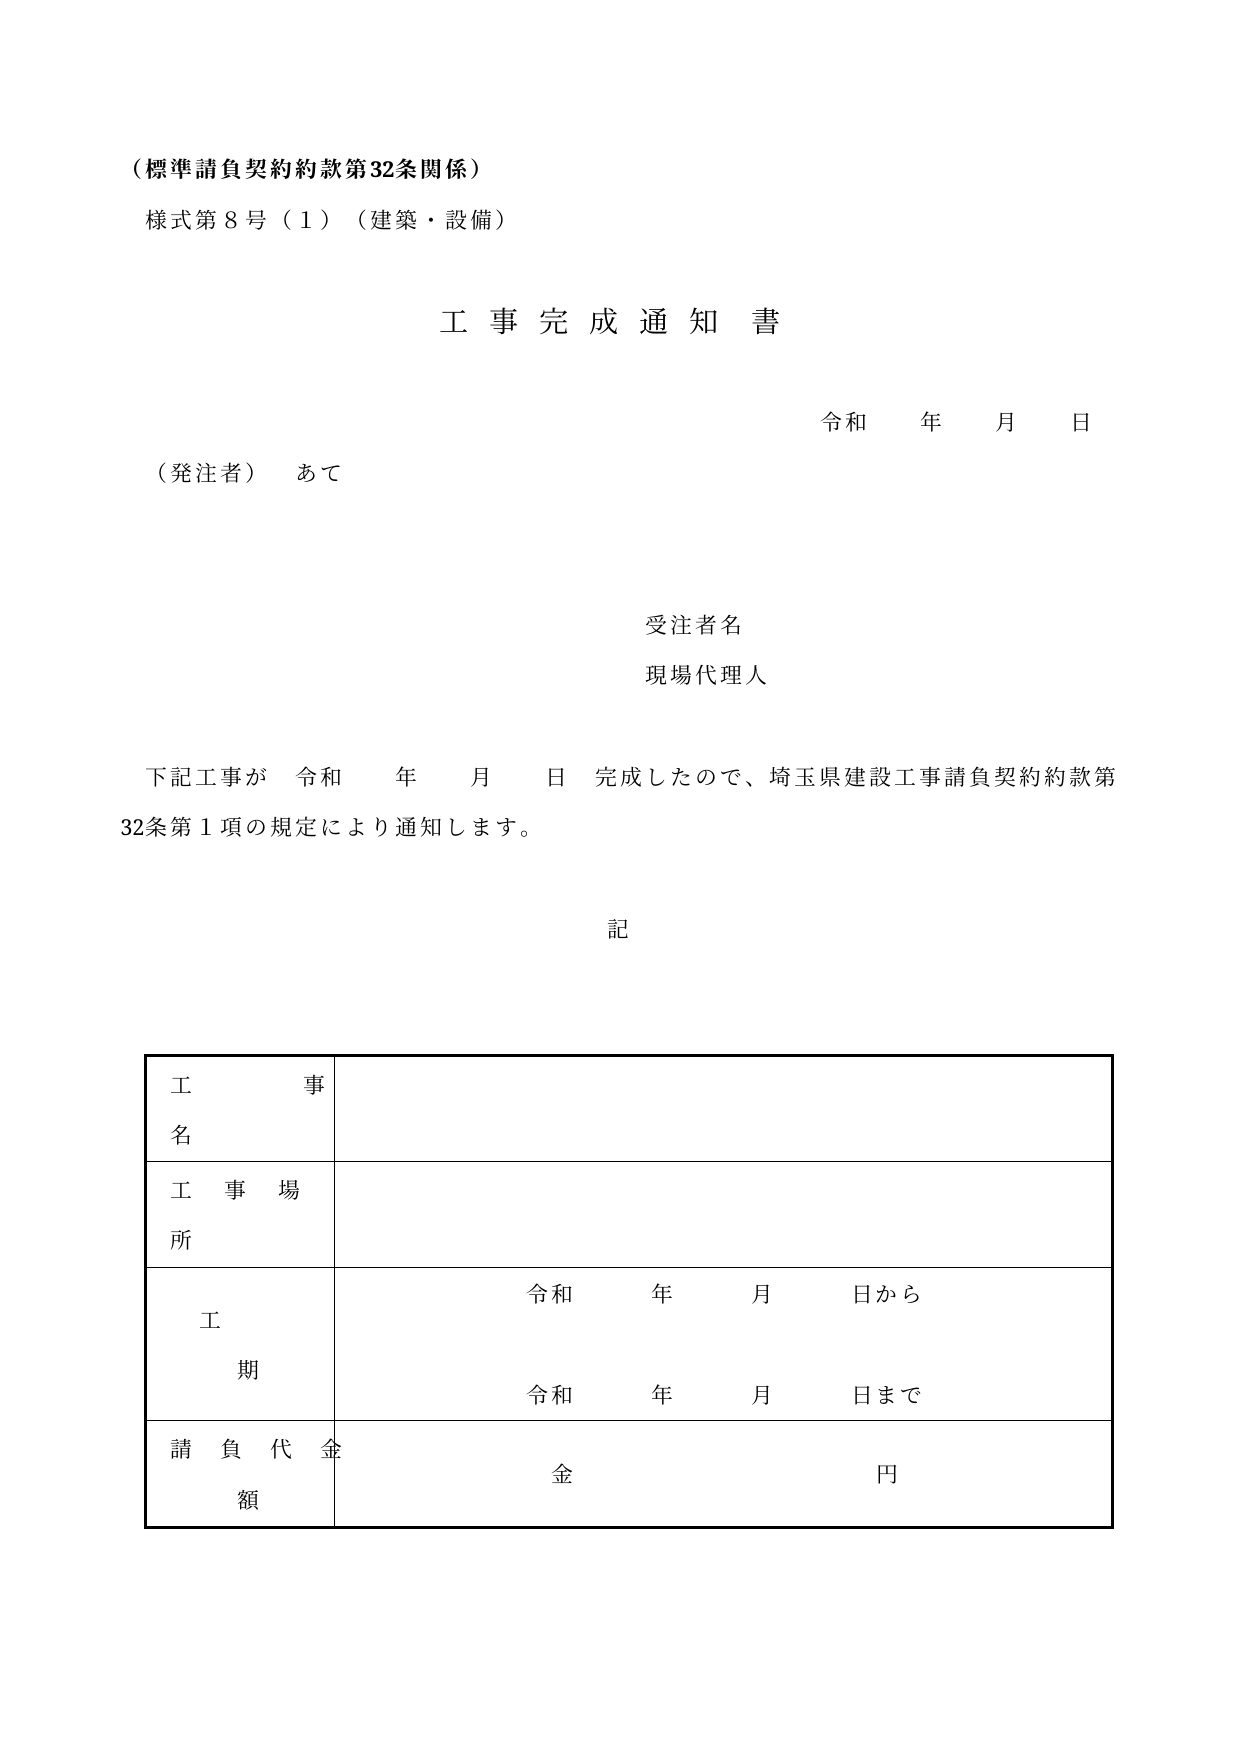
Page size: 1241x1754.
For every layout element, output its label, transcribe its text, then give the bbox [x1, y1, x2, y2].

text 現場代理人 [637, 649, 1120, 700]
text 令和 年 月 日 [120, 396, 1095, 447]
text 下記工事が 令和 年 月 日 完成したので、埼玉県建設工事請負契約約款第32条第１項の規定により通知します。 [120, 750, 1120, 852]
table_cell [335, 1162, 1111, 1267]
text 工事完成通知書 [120, 295, 1120, 345]
table_header 工 事 名 [147, 1057, 334, 1161]
table_cell 金 円 [335, 1421, 1111, 1526]
text 様式第８号（１）（建築・設備） [120, 193, 1120, 244]
table_header [335, 1057, 1111, 1161]
table_cell 請負代金額 [147, 1421, 334, 1526]
text （発注者） あて [120, 447, 1120, 497]
text 受注者名 [637, 598, 1120, 649]
table_cell 工期 [147, 1268, 334, 1420]
table_cell 工事場所 [147, 1162, 334, 1267]
text （標準請負契約約款第32条関係） [120, 143, 1120, 193]
subtitle 記 [120, 902, 1120, 953]
table_cell 令和 年 月 日から 令和 年 月 日まで [335, 1268, 1111, 1420]
